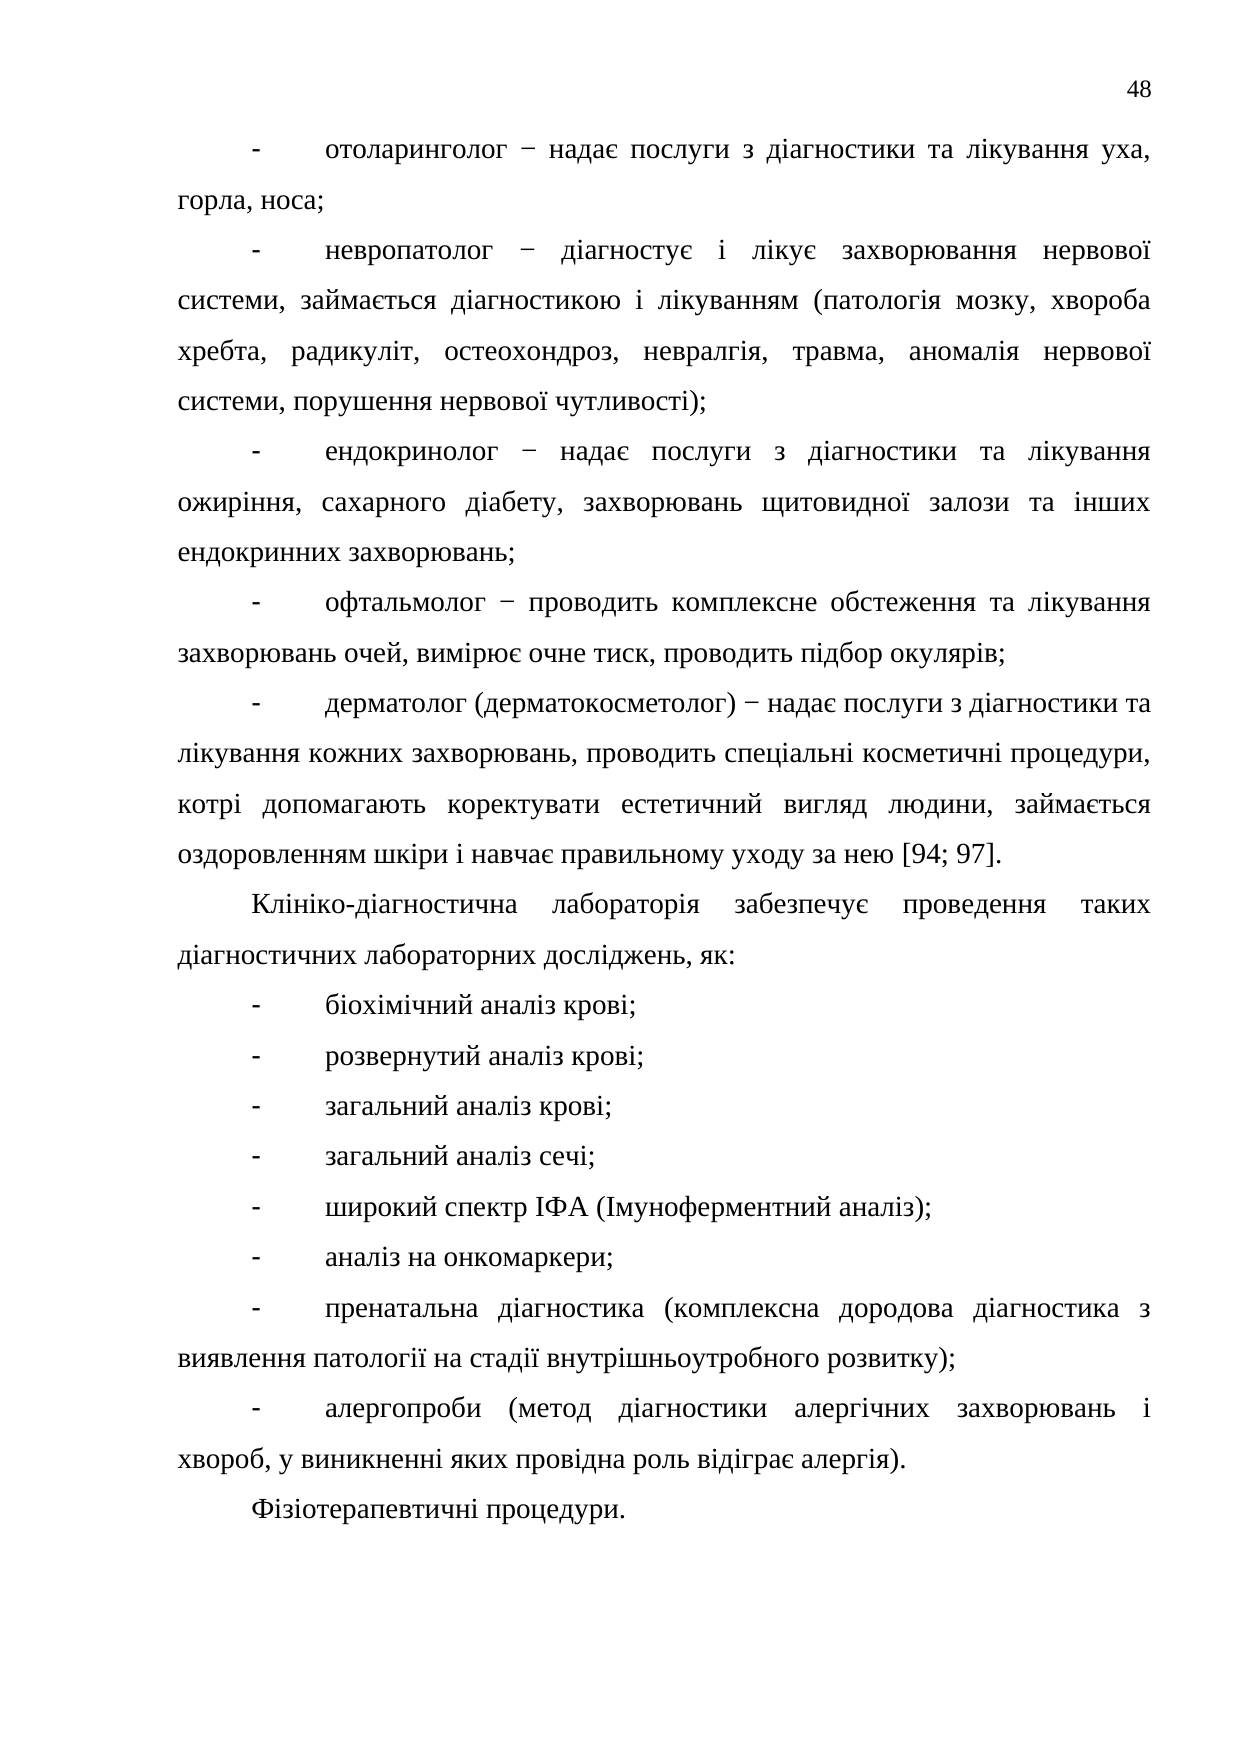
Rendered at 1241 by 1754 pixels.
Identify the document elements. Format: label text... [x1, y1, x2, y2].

list офтальмолог − проводить комплексне обстеження та лікування захворювань очей, вимірює очне тиск, проводить підбор окулярів; [177, 584, 1152, 668]
list ендокринолог − надає послуги з діагностики та лікування ожиріння, сахарного діабету, захворювань щитовидної залози та інших ендокринних захворювань; [177, 433, 1152, 568]
list загальний аналіз крові; [177, 1088, 1152, 1122]
list біохімічний аналіз крові; [177, 987, 1152, 1021]
list невропатолог − діагностує і лікує захворювання нервової системи, займається діагностикою і лікуванням (патологія мозку, хвороба хребта, радикуліт, остеохондроз, невралгія, травма, аномалія нервової системи, порушення нервової чутливості); [177, 232, 1152, 417]
text Фізіотерапевтичні процедури. [177, 1491, 1152, 1525]
list розвернутий аналіз крові; [177, 1038, 1152, 1071]
list аналіз на онкомаркери; [177, 1239, 1152, 1273]
list алергопроби (метод діагностики алергічних захворювань і хвороб, у виникненні яких провідна роль відіграє алергія). [177, 1390, 1152, 1474]
list дерматолог (дерматокосметолог) − надає послуги з діагностики та лікування кожних захворювань, проводить спеціальні косметичні процедури, котрі допомагають коректувати естетичний вигляд людини, займається оздоровленням шкіри і навчає правильному уходу за нею [94; 97]. [177, 685, 1152, 870]
list отоларинголог − надає послуги з діагностики та лікування уха, горла, носа; [177, 131, 1152, 215]
text Клініко-діагностична лабораторія забезпечує проведення таких діагностичних лабораторних досліджень, як: [177, 887, 1152, 970]
list загальний аналіз сечі; [177, 1138, 1152, 1172]
list пренатальна діагностика (комплексна дородова діагностика з виявлення патології на стадії внутрішньоутробного розвитку); [177, 1290, 1152, 1374]
list широкий спектр ІФА (Імуноферментний аналіз); [177, 1189, 1152, 1222]
